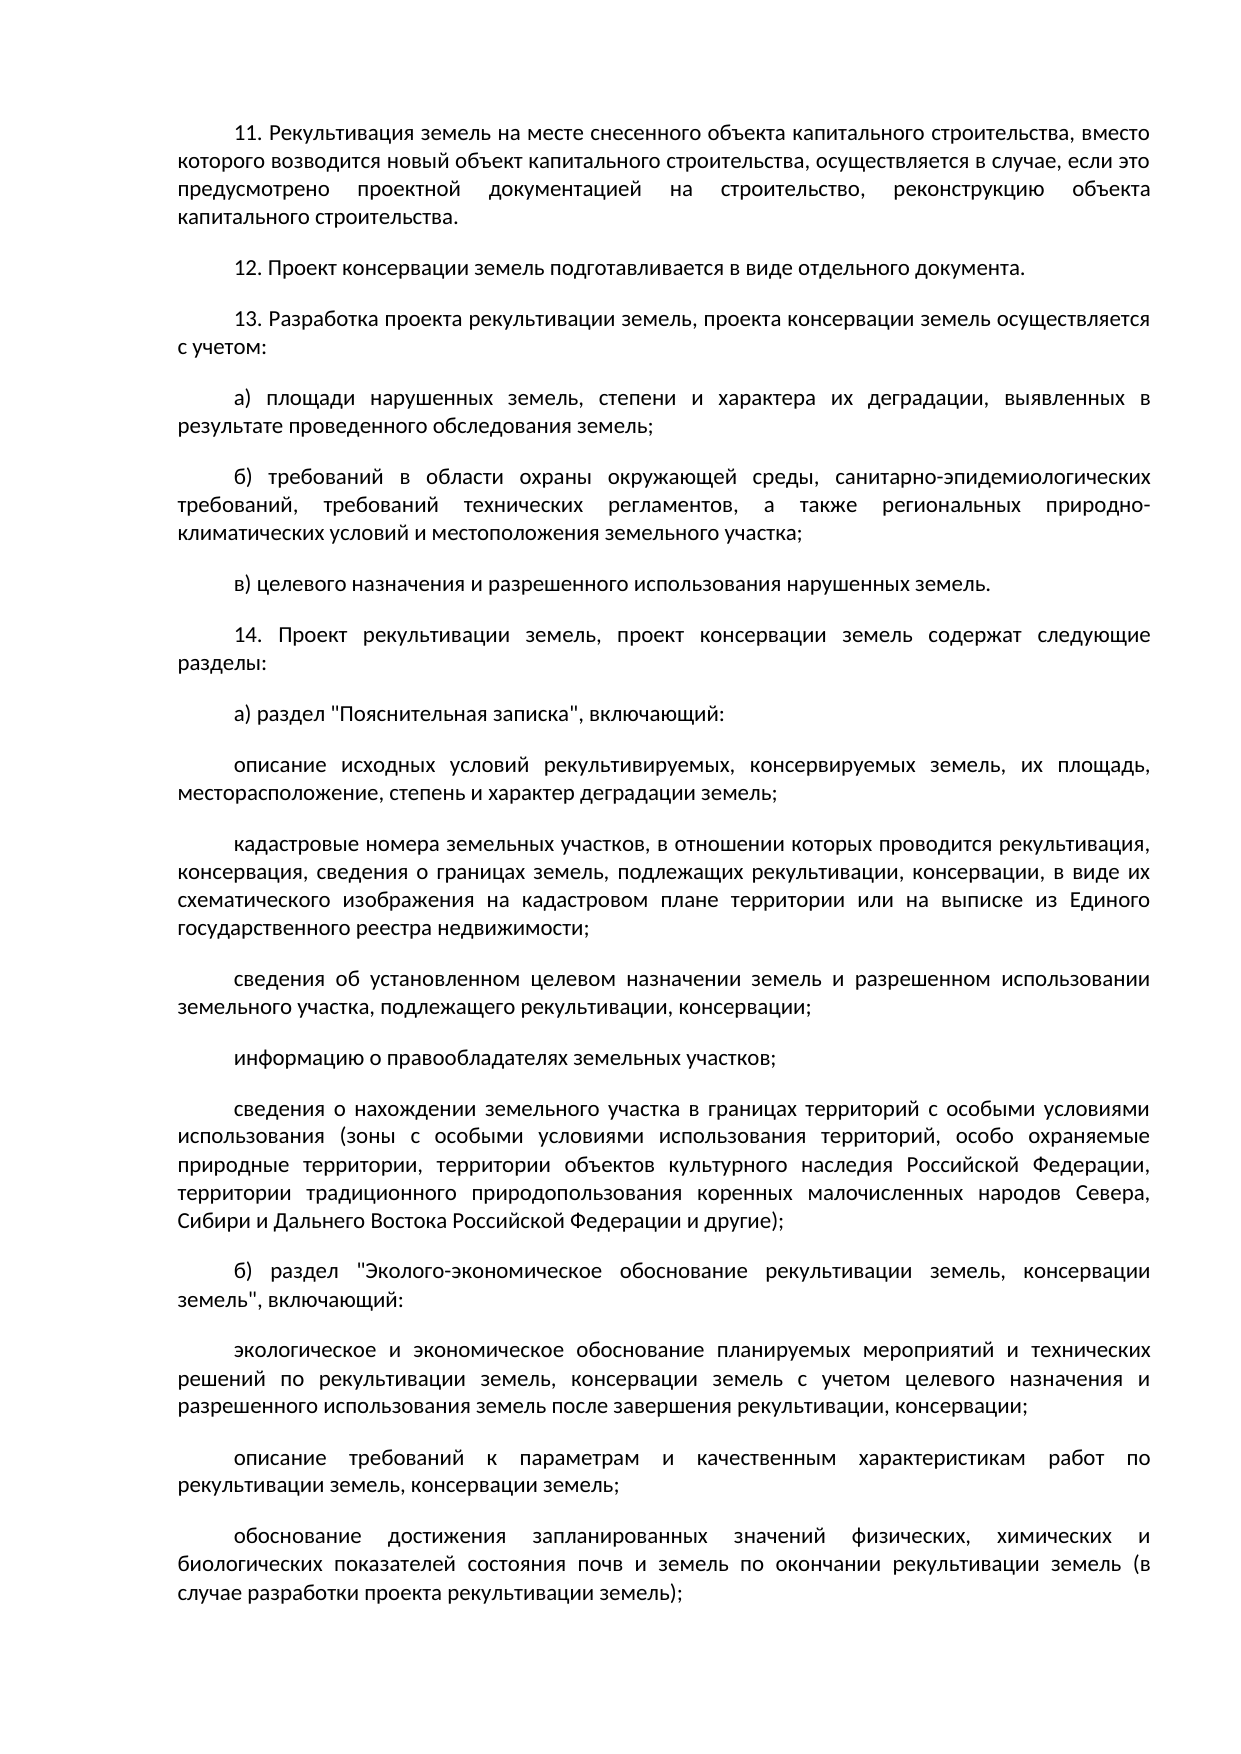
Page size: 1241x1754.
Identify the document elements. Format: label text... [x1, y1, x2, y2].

text 14. Проект рекультивации земель, проект консервации земель содержат следующие разделы: [177, 620, 1152, 676]
text экологическое и экономическое обоснование планируемых мероприятий и технических решений по рекультивации земель, консервации земель с учетом целевого назначения и разрешенного использования земель после завершения рекультивации, консервации; [177, 1336, 1152, 1420]
text 11. Рекультивация земель на месте снесенного объекта капитального строительства, вместо которого возводится новый объект капитального строительства, осуществляется в случае, если это предусмотрено проектной документацией на строительство, реконструкцию объекта капитального строительства. [177, 118, 1152, 230]
text а) площади нарушенных земель, степени и характера их деградации, выявленных в результате проведенного обследования земель; [177, 383, 1152, 439]
text 12. Проект консервации земель подготавливается в виде отдельного документа. [177, 253, 1152, 281]
text описание исходных условий рекультивируемых, консервируемых земель, их площадь, месторасположение, степень и характер деградации земель; [177, 750, 1152, 806]
text сведения об установленном целевом назначении земель и разрешенном использовании земельного участка, подлежащего рекультивации, консервации; [177, 964, 1152, 1020]
text а) раздел "Пояснительная записка", включающий: [177, 699, 1152, 727]
text 13. Разработка проекта рекультивации земель, проекта консервации земель осуществляется с учетом: [177, 304, 1152, 360]
text в) целевого назначения и разрешенного использования нарушенных земель. [177, 569, 1152, 597]
text б) раздел "Эколого-экономическое обоснование рекультивации земель, консервации земель", включающий: [177, 1257, 1152, 1313]
text обоснование достижения запланированных значений физических, химических и биологических показателей состояния почв и земель по окончании рекультивации земель (в случае разработки проекта рекультивации земель); [177, 1522, 1152, 1606]
text кадастровые номера земельных участков, в отношении которых проводится рекультивация, консервация, сведения о границах земель, подлежащих рекультивации, консервации, в виде их схематического изображения на кадастровом плане территории или на выписке из Единого государственного реестра недвижимости; [177, 829, 1152, 941]
text б) требований в области охраны окружающей среды, санитарно-эпидемиологических требований, требований технических регламентов, а также региональных природно-климатических условий и местоположения земельного участка; [177, 462, 1152, 546]
text сведения о нахождении земельного участка в границах территорий с особыми условиями использования (зоны с особыми условиями использования территорий, особо охраняемые природные территории, территории объектов культурного наследия Российской Федерации, территории традиционного природопользования коренных малочисленных народов Севера, Сибири и Дальнего Востока Российской Федерации и другие); [177, 1094, 1152, 1234]
text описание требований к параметрам и качественным характеристикам работ по рекультивации земель, консервации земель; [177, 1443, 1152, 1499]
text информацию о правообладателях земельных участков; [177, 1043, 1152, 1071]
